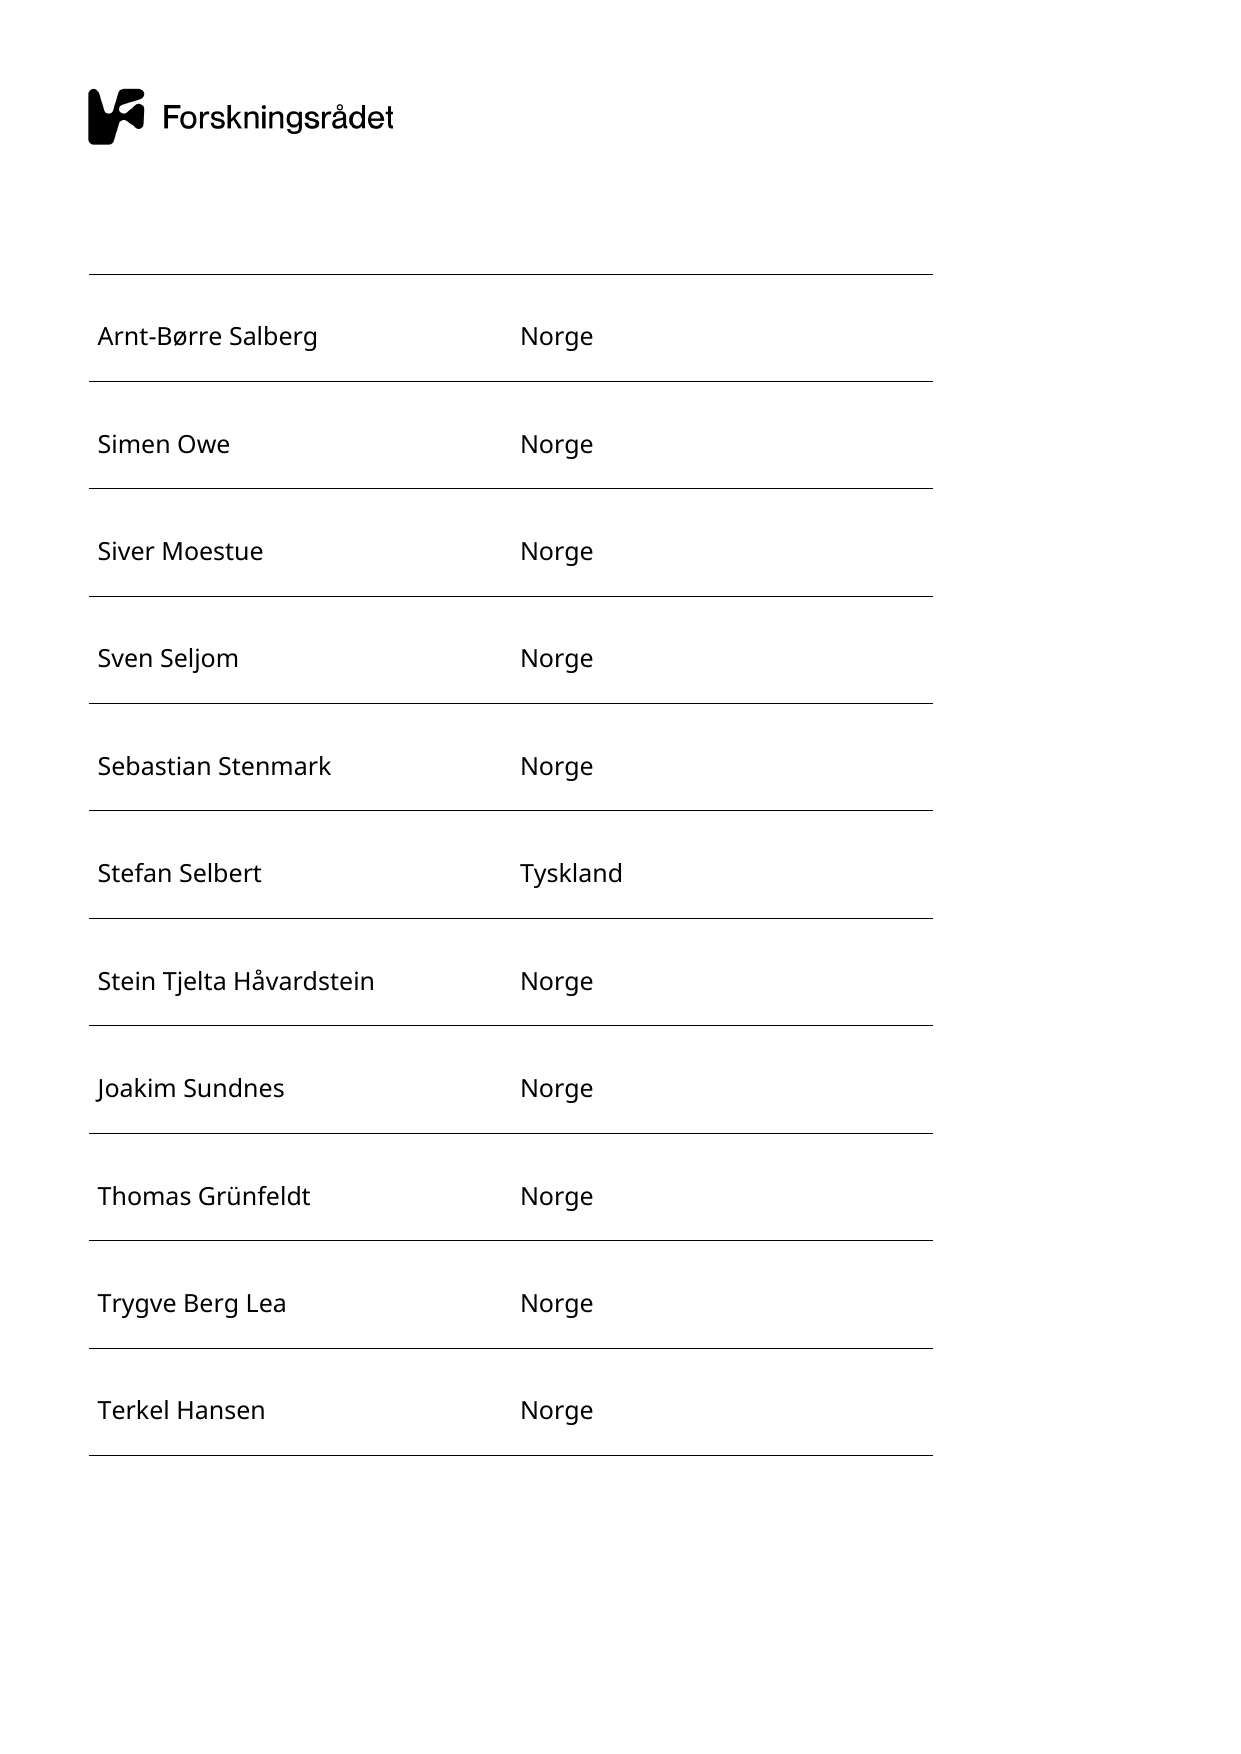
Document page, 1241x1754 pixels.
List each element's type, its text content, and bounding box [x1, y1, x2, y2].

table_cell Norge [511, 1241, 933, 1347]
table_cell Norge [511, 275, 933, 381]
table_cell Arnt-Børre Salberg [89, 275, 511, 381]
table_cell Simen Owe [89, 382, 511, 488]
table_cell Siver Moestue [89, 489, 511, 596]
table_cell Tyskland [511, 811, 933, 918]
table_cell Norge [511, 1134, 933, 1240]
table_cell Norge [511, 919, 933, 1025]
table_cell Norge [511, 489, 933, 596]
table_cell Terkel Hansen [89, 1349, 511, 1455]
table_cell Thomas Grünfeldt [89, 1134, 511, 1240]
table_cell Norge [511, 382, 933, 488]
table_cell Norge [511, 1026, 933, 1133]
table_cell Trygve Berg Lea [89, 1241, 511, 1347]
table_cell Sebastian Stenmark [89, 704, 511, 810]
table_cell Stefan Selbert [89, 811, 511, 918]
table_cell Stein Tjelta Håvardstein [89, 919, 511, 1025]
picture [88, 88, 393, 145]
table_cell Norge [511, 597, 933, 703]
table_cell Joakim Sundnes [89, 1026, 511, 1133]
table_cell Norge [511, 704, 933, 810]
table_cell Norge [511, 1349, 933, 1455]
table_cell Sven Seljom [89, 597, 511, 703]
